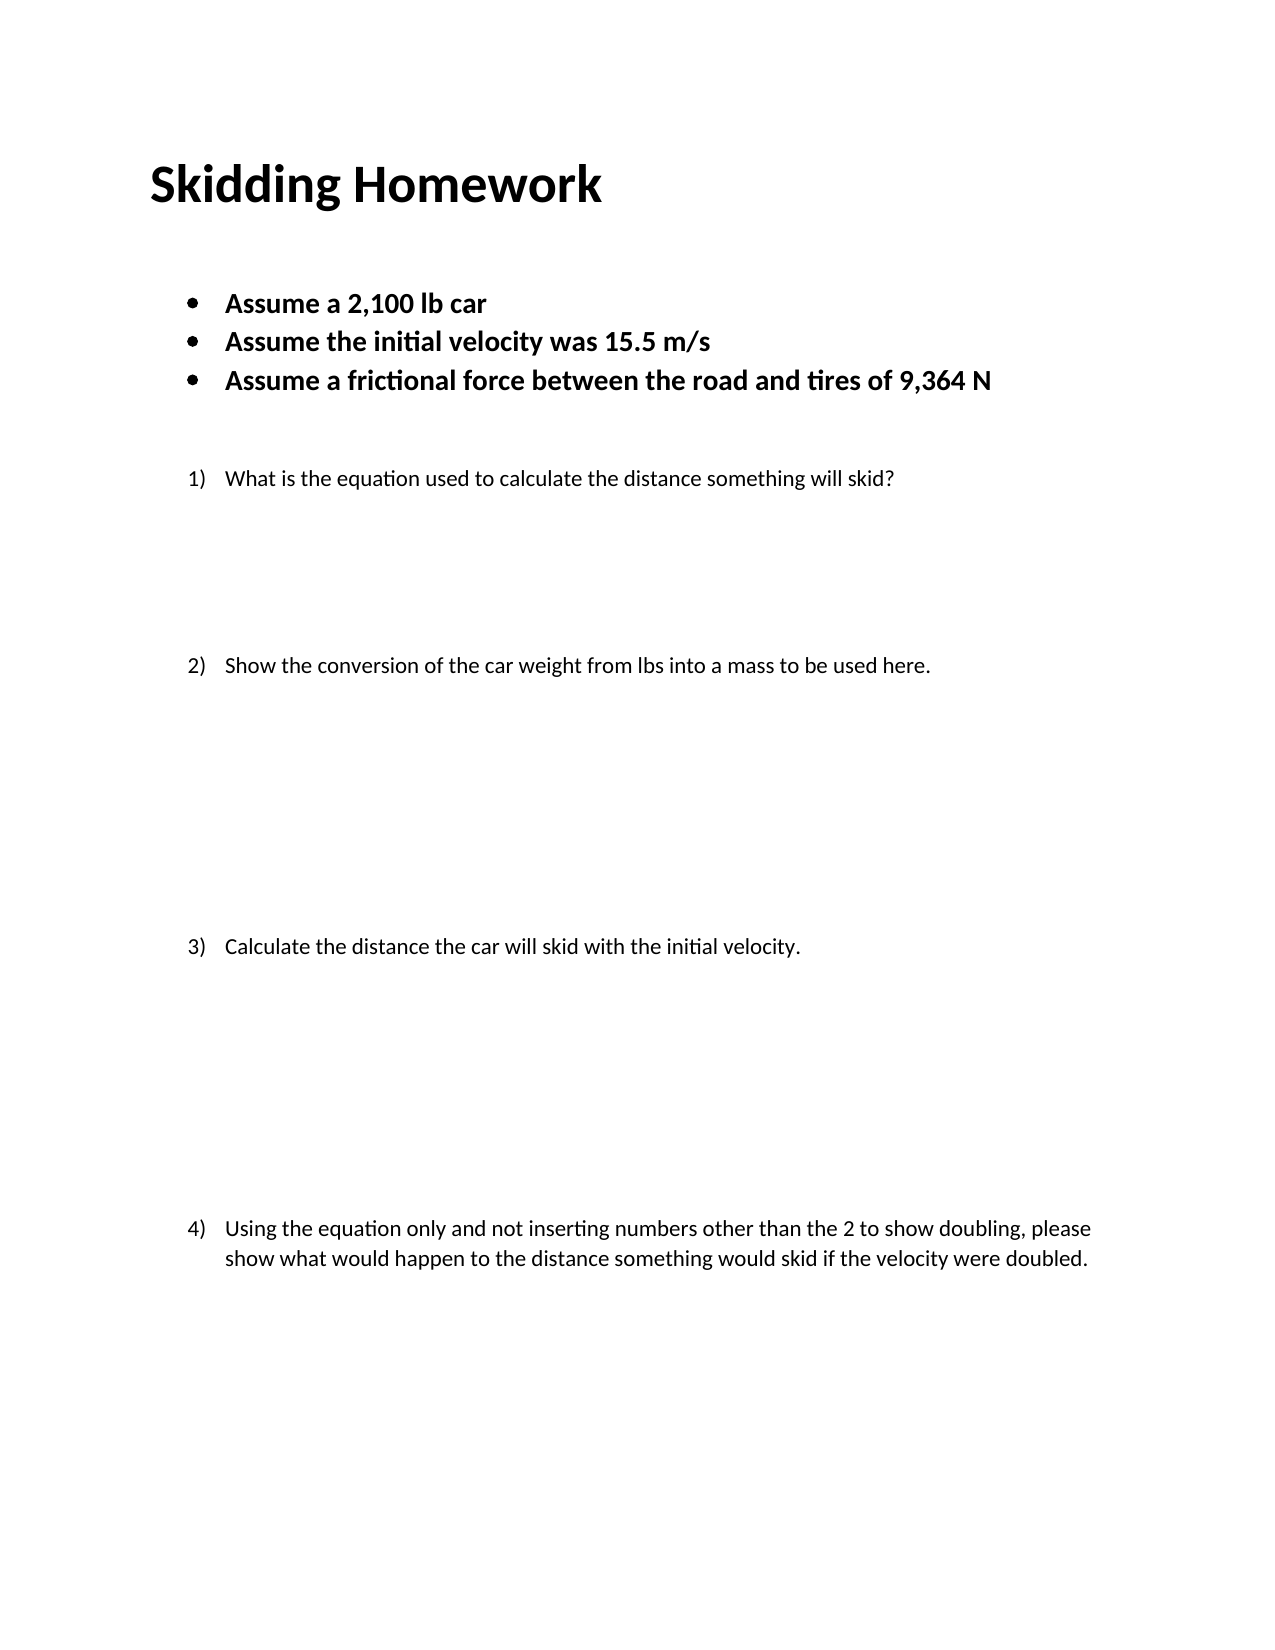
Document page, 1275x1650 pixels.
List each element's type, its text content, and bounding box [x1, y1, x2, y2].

list Assume a 2,100 lb car [187, 285, 1125, 321]
list Calculate the distance the car will skid with the initial velocity. [187, 932, 1125, 961]
list Assume the initial velocity was 15.5 m/s [187, 323, 1125, 359]
list Using the equation only and not inserting numbers other than the 2 to show doubling, please show what would happen to the distance something would skid if the velocity were doubled. [187, 1214, 1125, 1272]
list Assume a frictional force between the road and tires of 9,364 N [187, 362, 1125, 397]
list What is the equation used to calculate the distance something will skid? [187, 464, 1125, 492]
text Skidding Homework [150, 150, 1125, 216]
list Show the conversion of the car weight from lbs into a mass to be used here. [187, 651, 1125, 679]
